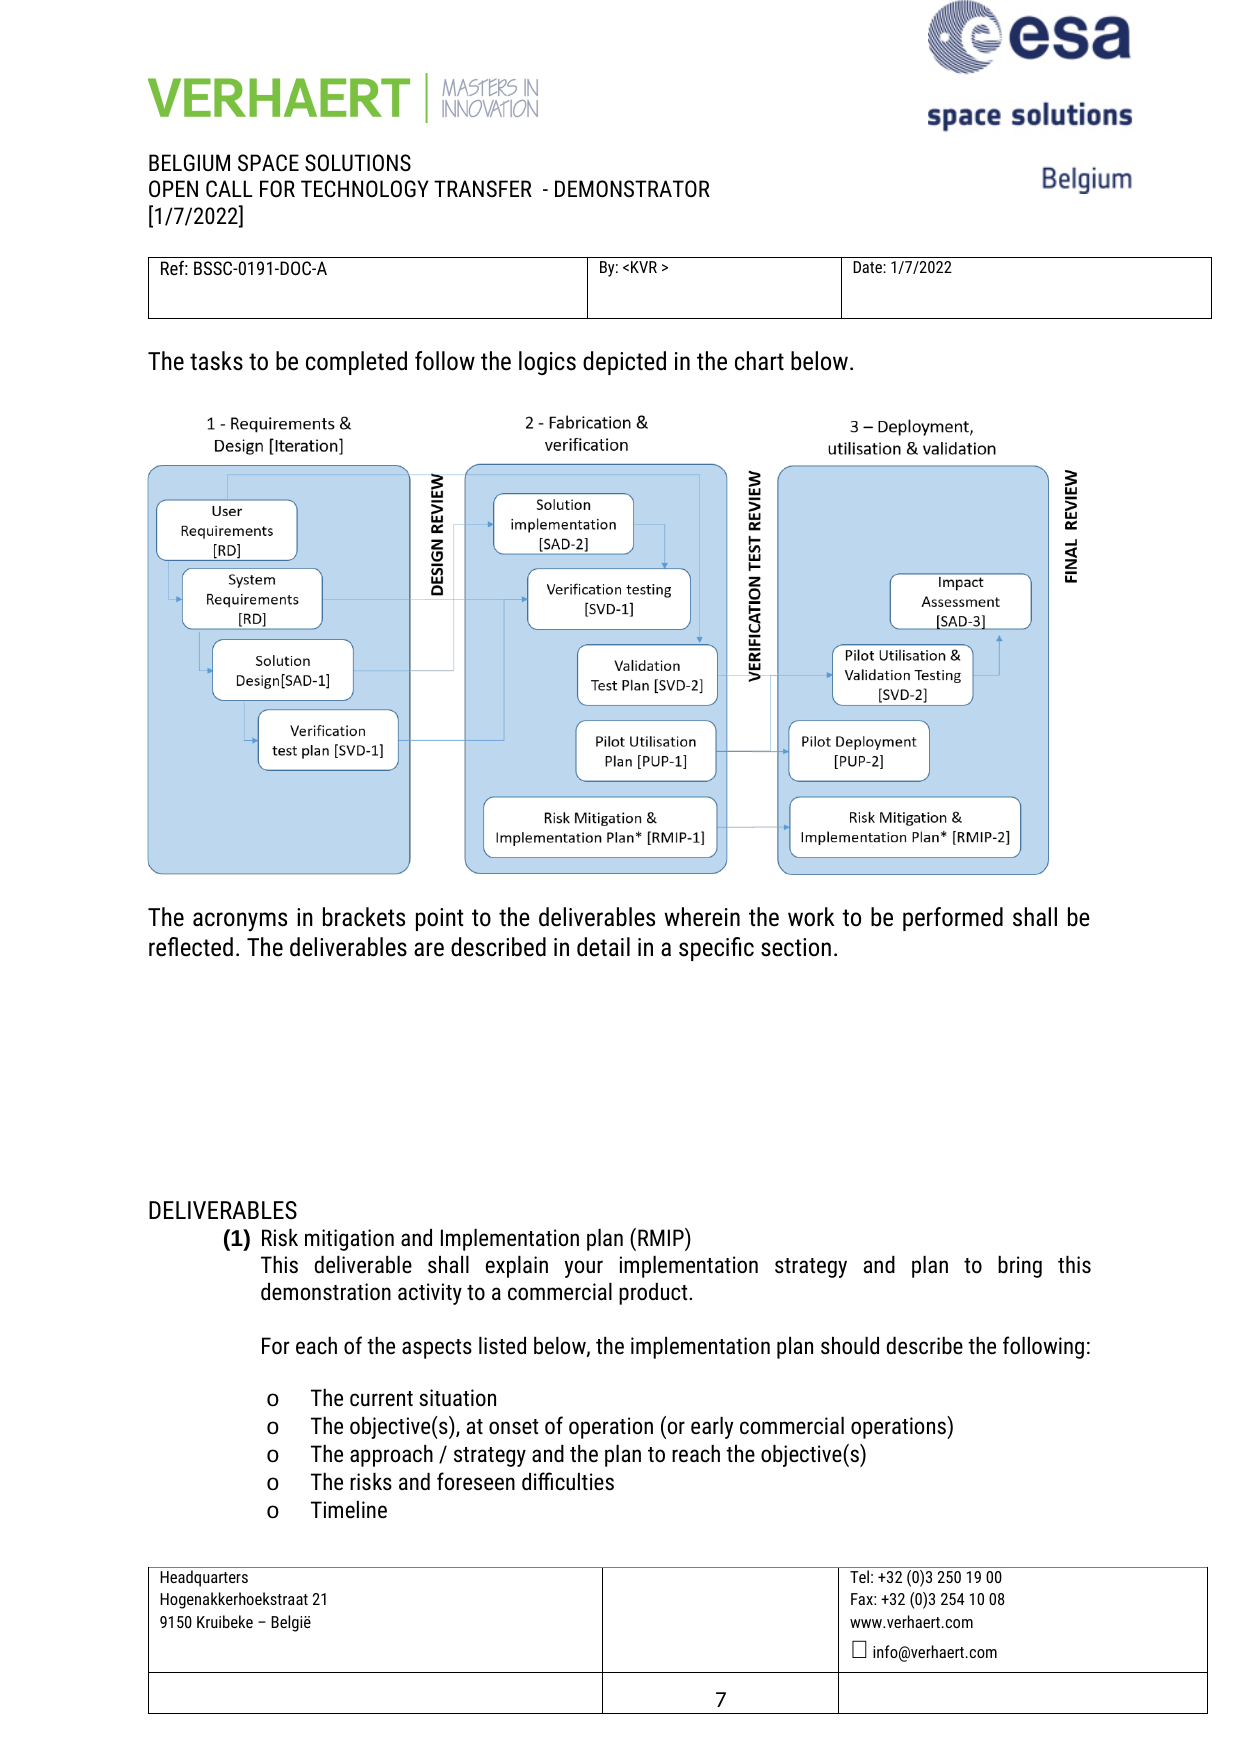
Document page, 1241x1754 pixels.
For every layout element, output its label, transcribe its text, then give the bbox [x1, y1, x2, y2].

picture [147, 73, 539, 123]
picture [147, 405, 1093, 875]
list The objective(s), at onset of operation (or early commercial operations) [266, 1413, 1093, 1441]
list Risk mitigation and Implementation plan (RMIP) [223, 1225, 1093, 1252]
list The risks and foreseen difficulties [266, 1469, 1093, 1497]
text DELIVERABLES [148, 1196, 1093, 1225]
text For each of the aspects listed below, the implementation plan should describe the following: [260, 1333, 1093, 1360]
picture [928, 0, 1135, 194]
list The approach / strategy and the plan to reach the objective(s) [266, 1441, 1093, 1469]
text This deliverable shall explain your implementation strategy and plan to bring this demonstration activity to a commercial product. [260, 1252, 1093, 1306]
text The tasks to be completed follow the logics depicted in the chart below. [148, 347, 1093, 376]
list Timeline [266, 1497, 1093, 1526]
text The acronyms in brackets point to the deliverables wherein the work to be performed shall be reflected. The deliverables are described in detail in a specific section. [148, 903, 1093, 962]
list The current situation [266, 1385, 1093, 1413]
